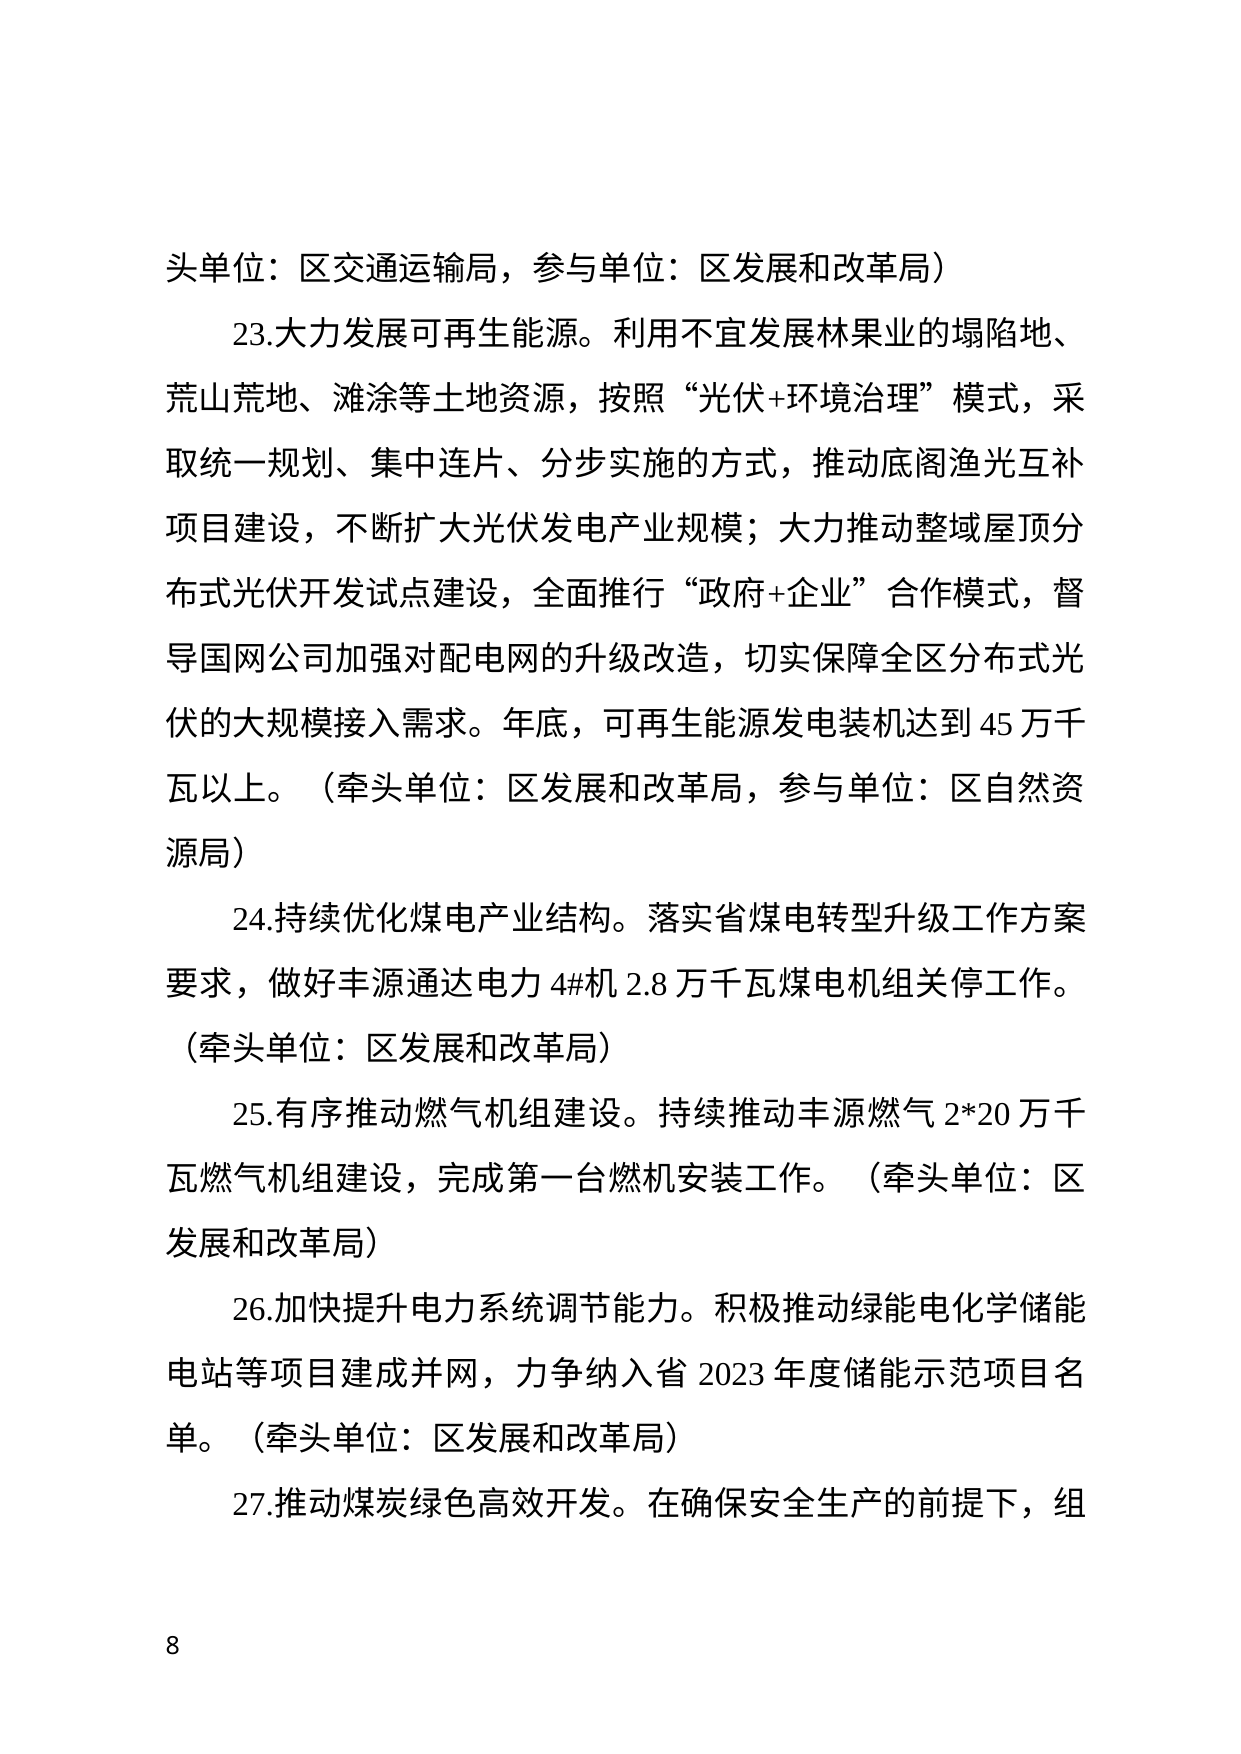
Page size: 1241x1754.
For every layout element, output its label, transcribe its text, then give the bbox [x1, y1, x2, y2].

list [165, 233, 1087, 298]
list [165, 1468, 1087, 1533]
list 25.有序推动燃气机组建设。持续推动丰源燃气2*20万千瓦燃气机组建设，完成第一台燃机安装工作。（牵头单位：区发展和改革局） [165, 1078, 1087, 1273]
list 23.大力发展可再生能源。利用不宜发展林果业的塌陷地、荒山荒地、滩涂等土地资源，按照“光伏+环境治理”模式，采取统一规划、集中连片、分步实施的方式，推动底阁渔光互补项目建设，不断扩大光伏发电产业规模；大力推动整域屋顶分布式光伏开发试点建设，全面推行“政府+企业”合作模式，督导国网公司加强对配电网的升级改造，切实保障全区分布式光伏的大规模接入需求。年底，可再生能源发电装机达到45万千瓦以上。（牵头单位：区发展和改革局，参与单位：区自然资源局） [165, 298, 1087, 883]
list 24.持续优化煤电产业结构。落实省煤电转型升级工作方案要求，做好丰源通达电力4#机2.8万千瓦煤电机组关停工作。（牵头单位：区发展和改革局） [165, 883, 1087, 1078]
list 26.加快提升电力系统调节能力。积极推动绿能电化学储能电站等项目建成并网，力争纳入省2023年度储能示范项目名单。（牵头单位：区发展和改革局） [165, 1273, 1087, 1468]
